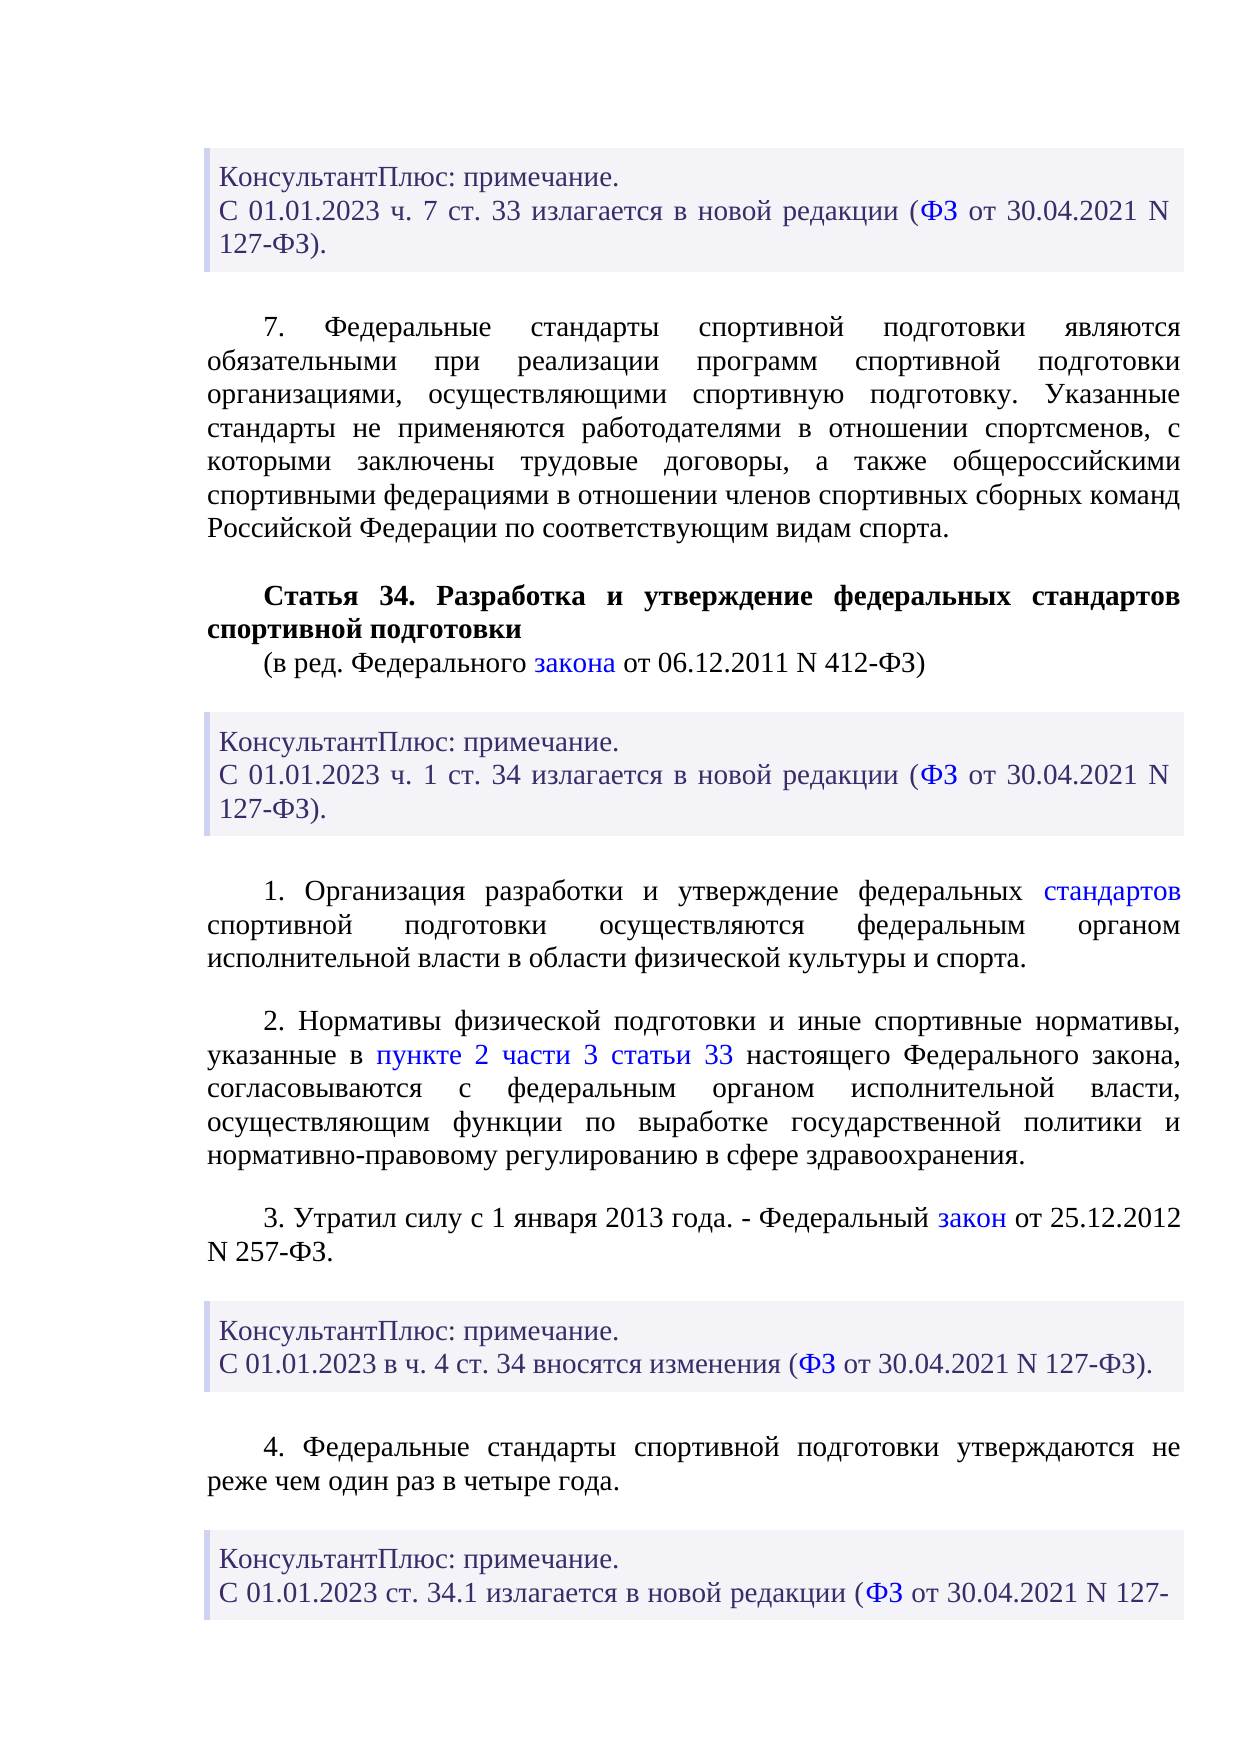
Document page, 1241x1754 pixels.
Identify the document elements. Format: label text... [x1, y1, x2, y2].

text 1. Организация разработки и утверждение федеральных стандартов спортивной подготовки осуществляются федеральным органом исполнительной власти в области физической культуры и спорта. [207, 873, 1181, 974]
text 2. Нормативы физической подготовки и иные спортивные нормативы, указанные в пункте 2 части 3 статьи 33 настоящего Федерального закона, согласовываются с федеральным органом исполнительной власти, осуществляющим функции по выработке государственной политики и нормативно-правовому регулированию в сфере здравоохранения. [207, 1003, 1181, 1171]
text 7. Федеральные стандарты спортивной подготовки являются обязательными при реализации программ спортивной подготовки организациями, осуществляющими спортивную подготовку. Указанные стандарты не применяются работодателями в отношении спортсменов, с которыми заключены трудовые договоры, а также общероссийскими спортивными федерациями в отношении членов спортивных сборных команд Российской Федерации по соответствующим видам спорта. [207, 309, 1181, 544]
text 3. Утратил силу с 1 января 2013 года. - Федеральный закон от 25.12.2012 N 257-ФЗ. [207, 1200, 1181, 1267]
table_header КонсультантПлюс: примечание. С 01.01.2023 ч. 7 ст. 33 излагается в новой редакции (ФЗ от 30.04.2021 N 127-ФЗ). [210, 148, 1178, 272]
table_header КонсультантПлюс: примечание. С 01.01.2023 в ч. 4 ст. 34 вносятся изменения (ФЗ от 30.04.2021 N 127-ФЗ). [210, 1301, 1178, 1392]
title Статья 34. Разработка и утверждение федеральных стандартов спортивной подготовки [207, 578, 1181, 645]
text 4. Федеральные стандарты спортивной подготовки утверждаются не реже чем один раз в четыре года. [207, 1429, 1181, 1496]
text (в ред. Федерального закона от 06.12.2011 N 412-ФЗ) [207, 645, 1181, 678]
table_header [210, 1530, 1178, 1620]
table_header КонсультантПлюс: примечание. С 01.01.2023 ч. 1 ст. 34 излагается в новой редакции (ФЗ от 30.04.2021 N 127-ФЗ). [210, 712, 1178, 836]
